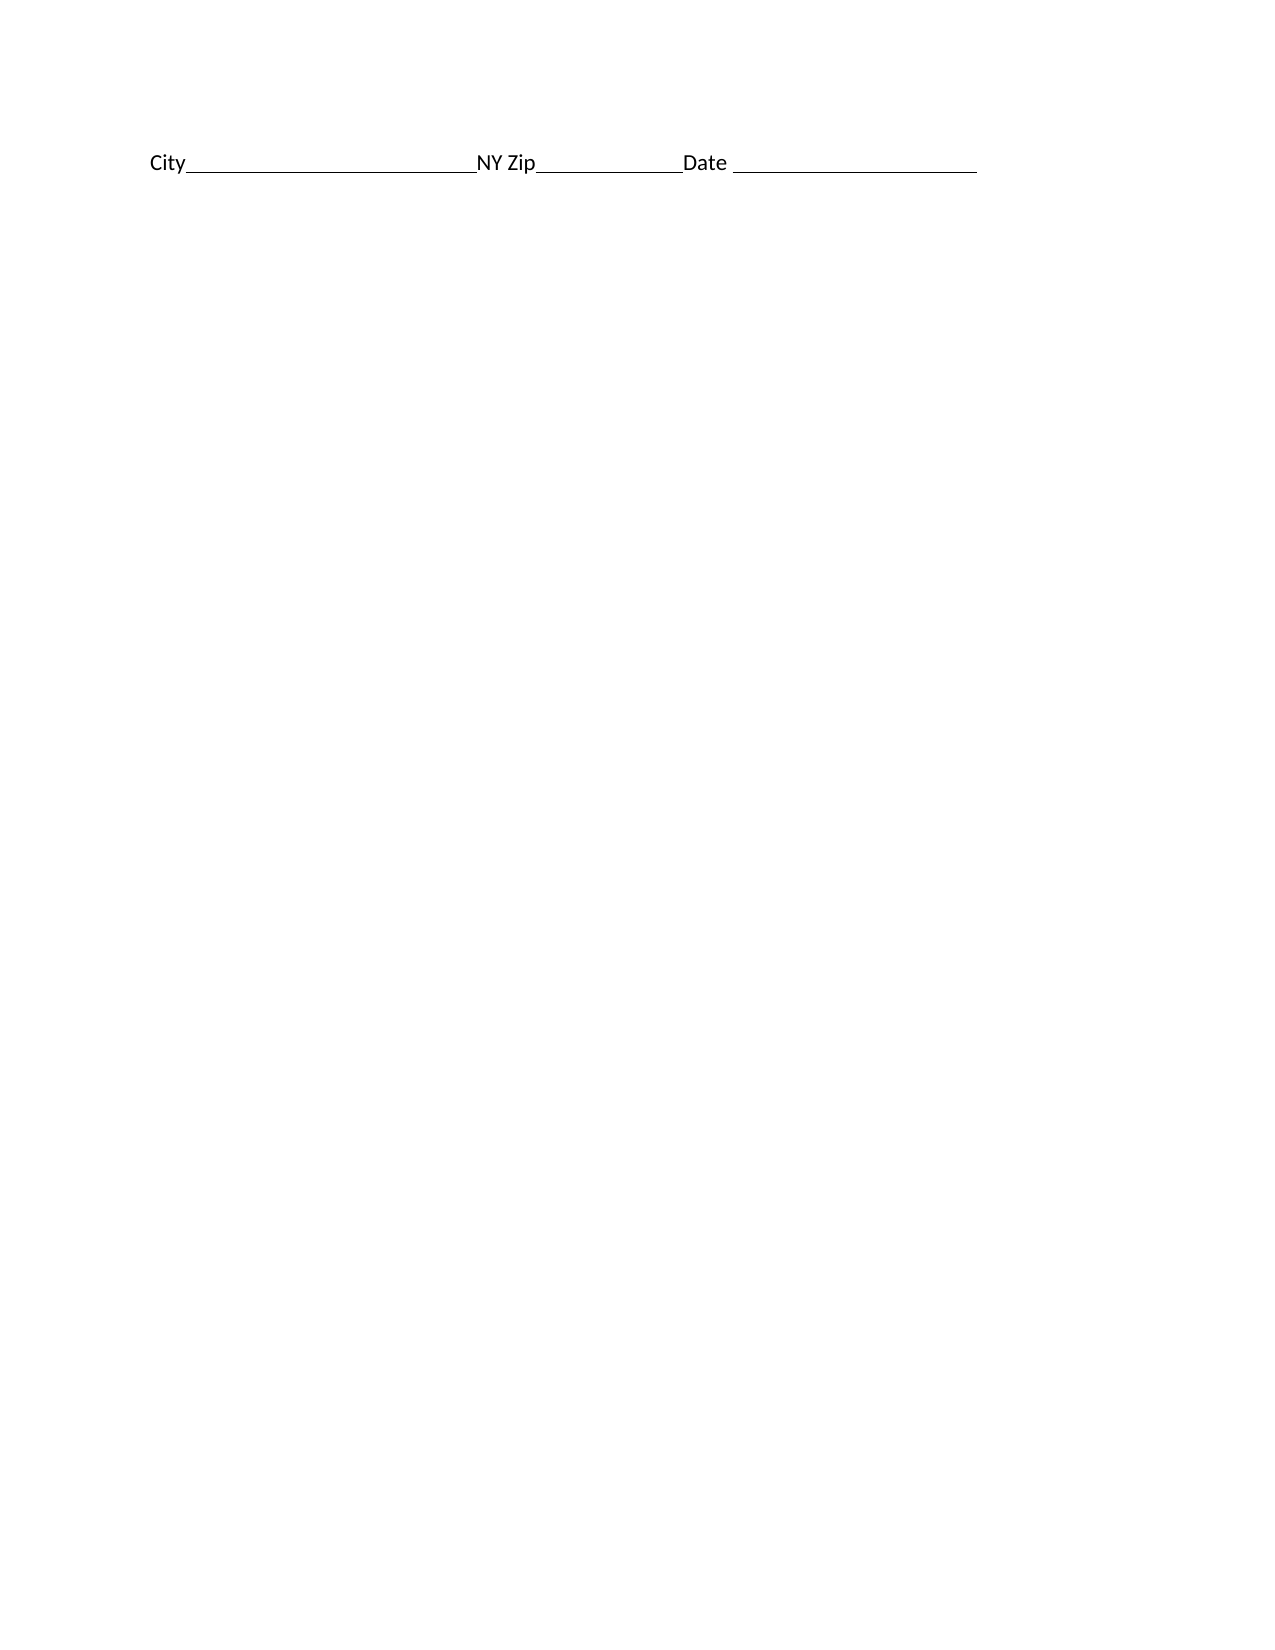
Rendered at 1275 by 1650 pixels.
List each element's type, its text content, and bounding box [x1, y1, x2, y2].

text City NY Zip Date [150, 148, 1133, 176]
